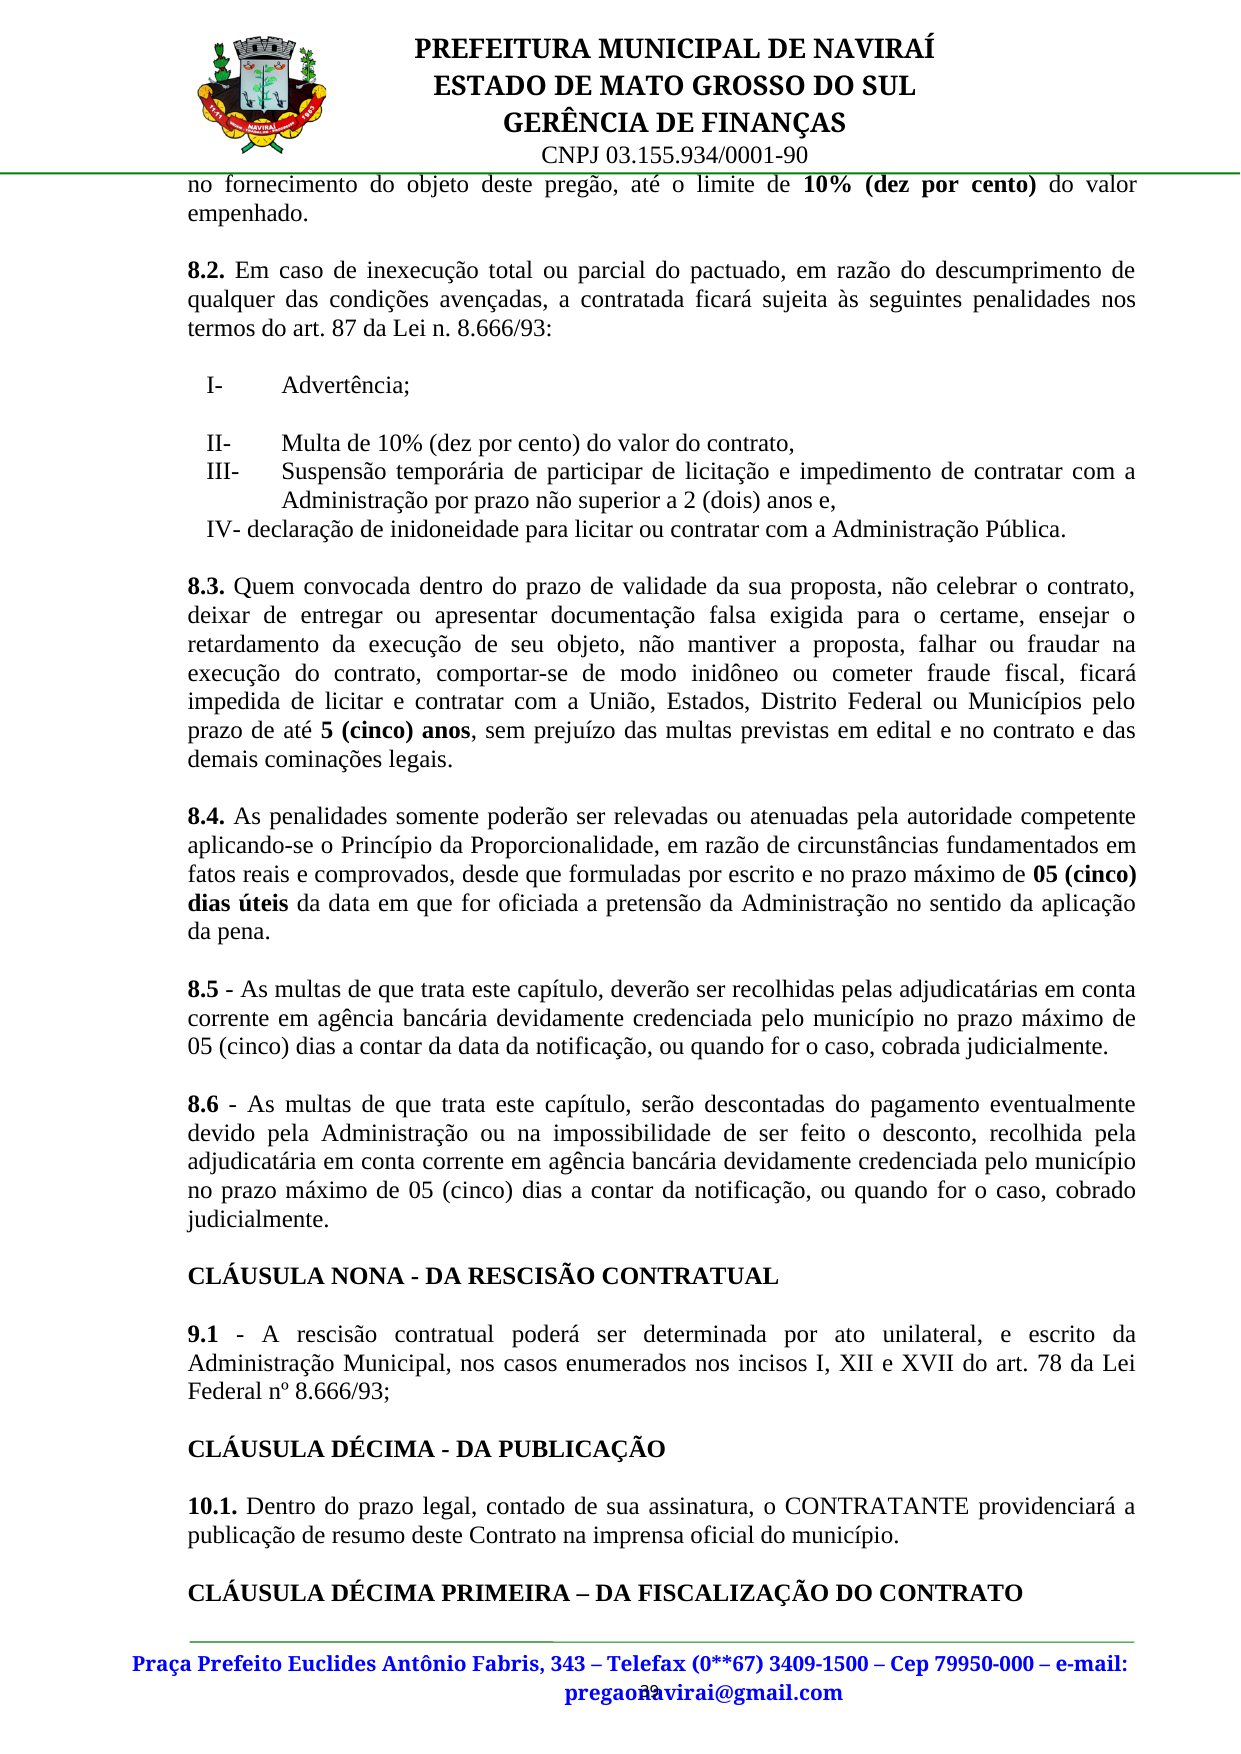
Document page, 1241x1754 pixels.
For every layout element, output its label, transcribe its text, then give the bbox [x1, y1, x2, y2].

text 8.2. Em caso de inexecução total ou parcial do pactuado, em razão do descumprimento de qualquer das condições avençadas, a contratada ficará sujeita às seguintes penalidades nos termos do art. 87 da Lei n. 8.666/93: [187, 255, 1137, 341]
list Advertência; [206, 370, 1137, 399]
text CLÁUSULA DÉCIMA PRIMEIRA – DA FISCALIZAÇÃO DO CONTRATO [187, 1578, 1137, 1606]
text 8.5 - As multas de que trata este capítulo, deverão ser recolhidas pelas adjudicatárias em conta corrente em agência bancária devidamente credenciada pelo município no prazo máximo de 05 (cinco) dias a contar da data da notificação, ou quando for o caso, cobrada judicialmente. [187, 974, 1137, 1060]
text 10.1. Dentro do prazo legal, contado de sua assinatura, o CONTRATANTE providenciará a publicação de resumo deste Contrato na imprensa oficial do município. [187, 1491, 1137, 1549]
text 9.1 - A rescisão contratual poderá ser determinada por ato unilateral, e escrito da Administração Municipal, nos casos enumerados nos incisos I, XII e XVII do art. 78 da Lei Federal nº 8.666/93; [187, 1319, 1137, 1405]
text CLÁUSULA NONA - DA RESCISÃO CONTRATUAL [187, 1261, 1137, 1290]
text 8.4. As penalidades somente poderão ser relevadas ou atenuadas pela autoridade competente aplicando-se o Princípio da Proporcionalidade, em razão de circunstâncias fundamentados em fatos reais e comprovados, desde que formuladas por escrito e no prazo máximo de 05 (cinco) dias úteis da data em que for oficiada a pretensão da Administração no sentido da aplicação da pena. [187, 801, 1137, 945]
text 8.3. Quem convocada dentro do prazo de validade da sua proposta, não celebrar o contrato, deixar de entregar ou apresentar documentação falsa exigida para o certame, ensejar o retardamento da execução de seu objeto, não mantiver a proposta, falhar ou fraudar na execução do contrato, comportar-se de modo inidôneo ou cometer fraude fiscal, ficará impedida de licitar e contratar com a União, Estados, Distrito Federal ou Municípios pelo prazo de até 5 (cinco) anos, sem prejuízo das multas previstas em edital e no contrato e das demais cominações legais. [187, 571, 1137, 773]
text CLÁUSULA DÉCIMA - DA PUBLICAÇÃO [187, 1434, 1137, 1463]
text IV- declaração de inidoneidade para licitar ou contratar com a Administração Pública. [206, 514, 1137, 543]
picture [197, 36, 327, 154]
text 8.6 - As multas de que trata este capítulo, serão descontadas do pagamento eventualmente devido pela Administração ou na impossibilidade de ser feito o desconto, recolhida pela adjudicatária em conta corrente em agência bancária devidamente credenciada pelo município no prazo máximo de 05 (cinco) dias a contar da notificação, ou quando for o caso, cobrado judicialmente. [187, 1089, 1137, 1233]
list Multa de 10% (dez por cento) do valor do contrato, [206, 428, 1137, 456]
list Suspensão temporária de participar de licitação e impedimento de contratar com a Administração por prazo não superior a 2 (dois) anos e, [206, 456, 1137, 514]
